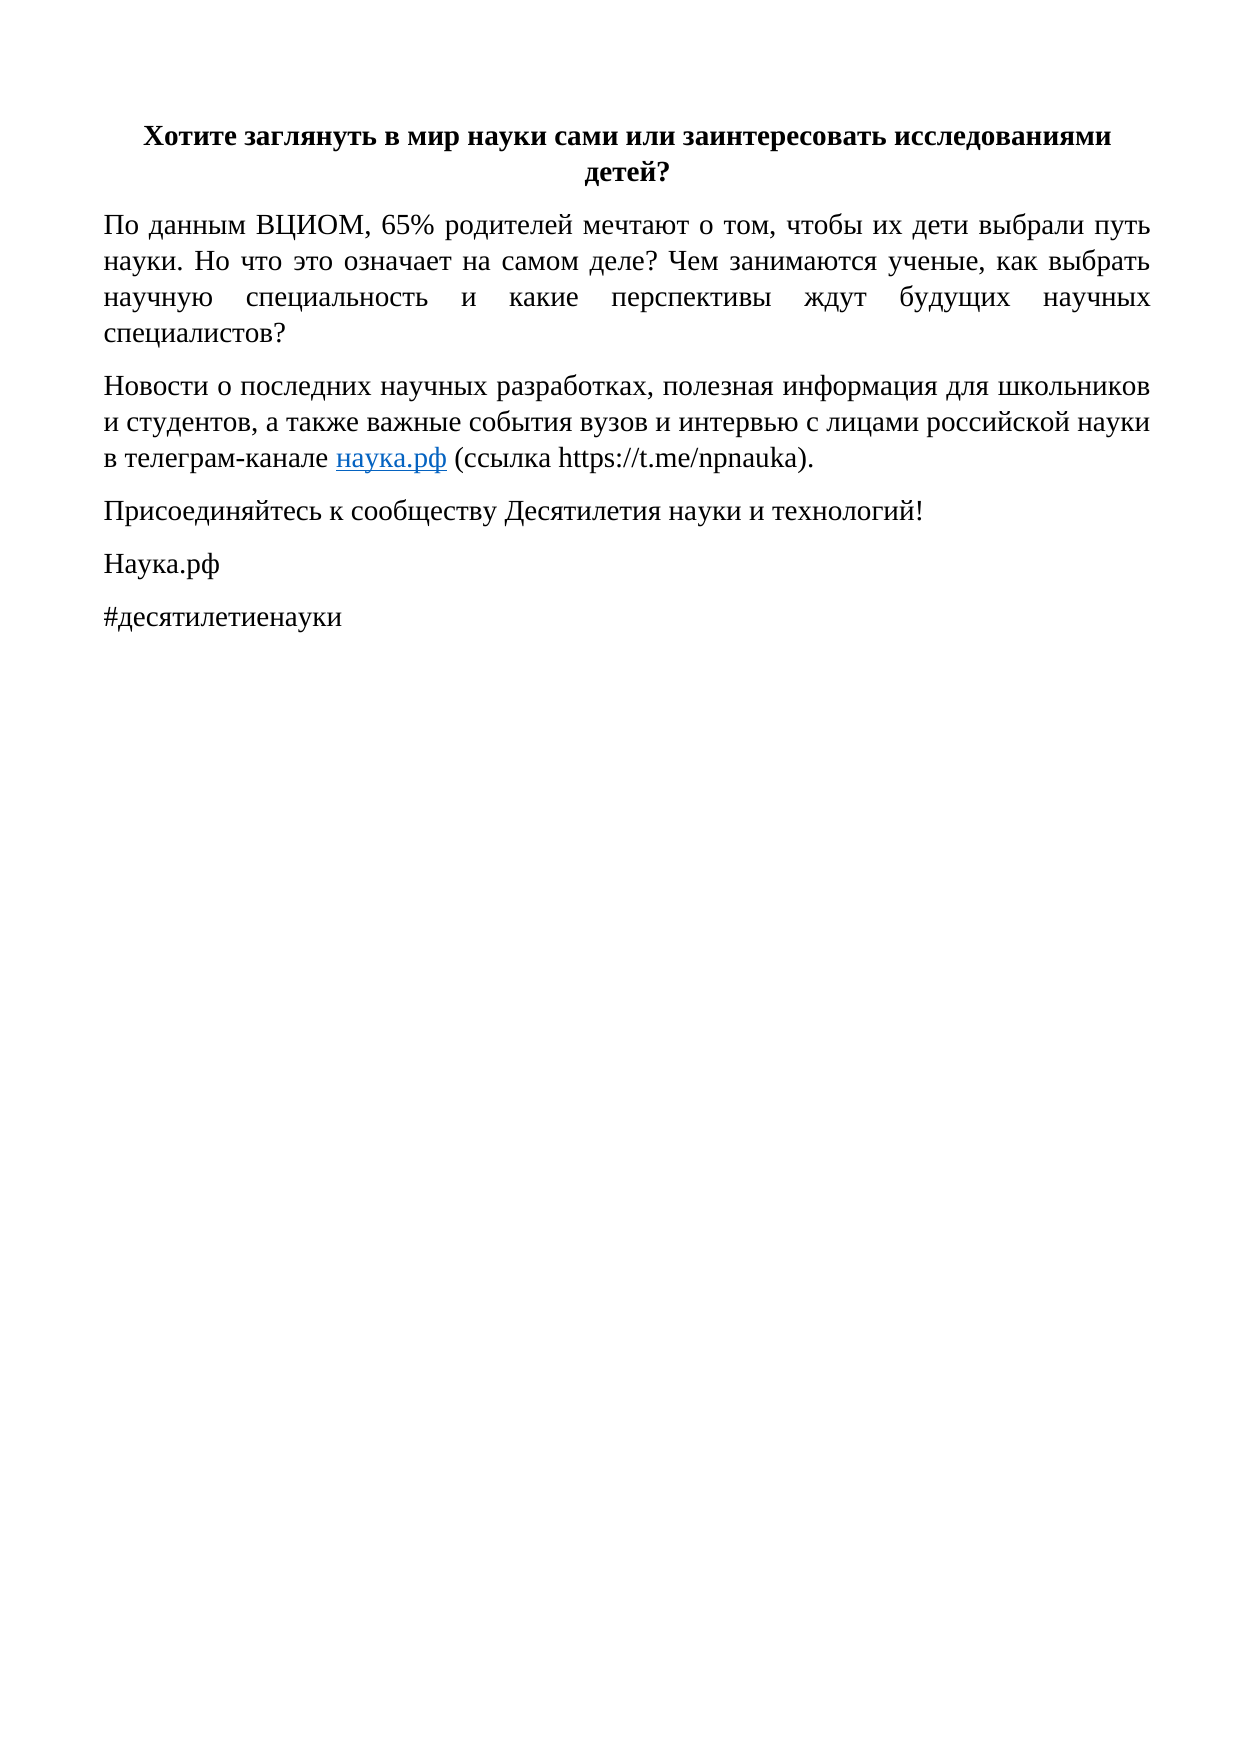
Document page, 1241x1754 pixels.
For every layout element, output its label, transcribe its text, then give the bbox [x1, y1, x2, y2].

text Наука.рф [103, 546, 1152, 580]
text Новости о последних научных разработках, полезная информация для школьников и студентов, а также важные события вузов и интервью с лицами российской науки в телеграм-канале наука.рф (ссылка https://t.me/npnauka). [103, 368, 1152, 474]
text Хотите заглянуть в мир науки сами или заинтересовать исследованиями детей? [103, 118, 1152, 188]
text Присоединяйтесь к сообществу Десятилетия науки и технологий! [103, 493, 1152, 527]
text По данным ВЦИОМ, 65% родителей мечтают о том, чтобы их дети выбрали путь науки. Но что это означает на самом деле? Чем занимаются ученые, как выбрать научную специальность и какие перспективы ждут будущих научных специалистов? [103, 207, 1152, 349]
text #десятилетиенауки [103, 599, 1152, 633]
